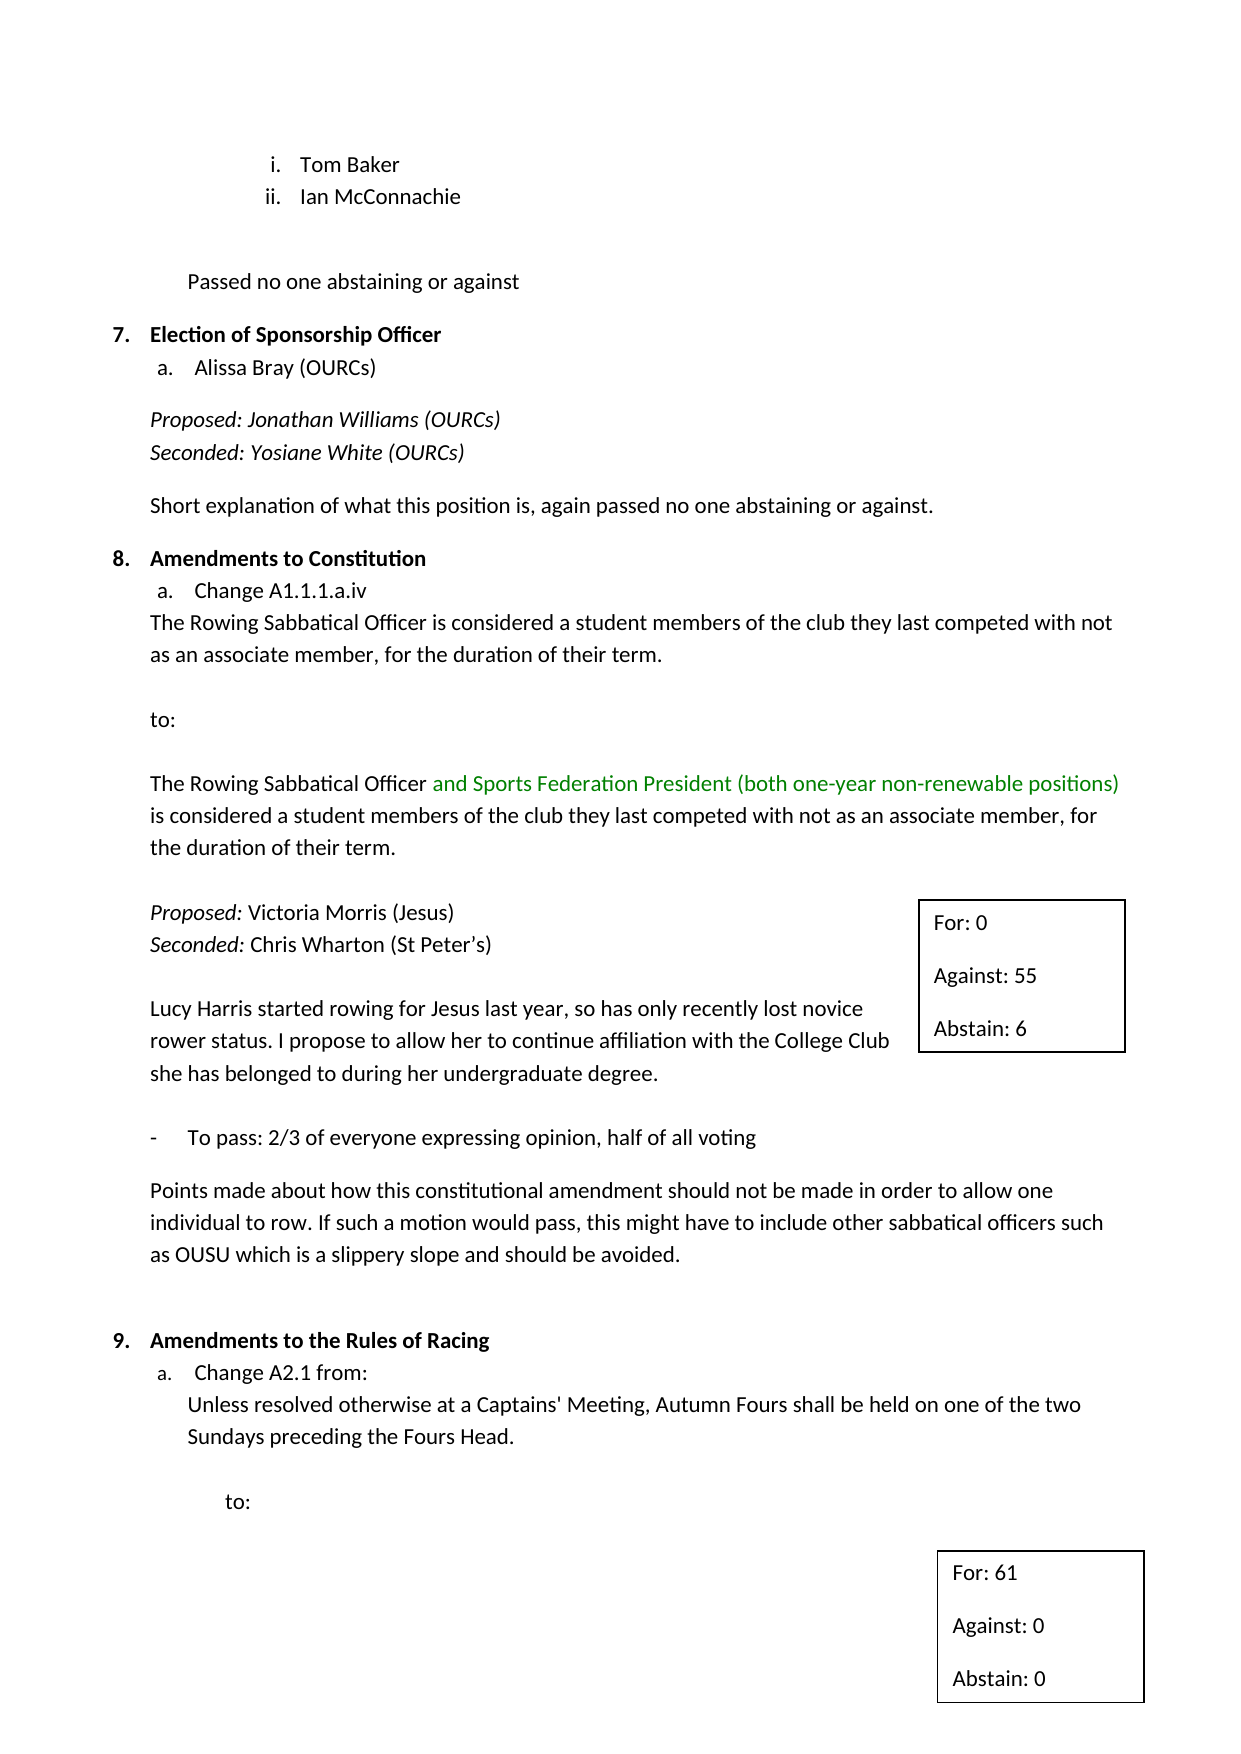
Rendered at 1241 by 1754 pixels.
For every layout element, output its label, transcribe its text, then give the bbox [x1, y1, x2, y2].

list Lucy Harris started rowing for Jesus last year, so has only recently lost novice rower status. I propose to allow her to continue affiliation with the College Club she has belonged to during her undergraduate degree. [150, 994, 1128, 1087]
list Unless resolved otherwise at a Captains' Meeting, Autumn Fours shall be held on one of the two Sundays preceding the Fours Head. [187, 1390, 1128, 1450]
list Election of Sponsorship Officer [112, 320, 1128, 348]
text Points made about how this constitutional amendment should not be made in order to allow one individual to row. If such a motion would pass, this might have to include other sabbatical officers such as OUSU which is a slippery slope and should be avoided. [150, 1176, 1128, 1269]
text Proposed: Jonathan Williams (OURCs) Seconded: Yosiane White (OURCs) [150, 406, 1128, 466]
list Change A1.1.1.a.iv [157, 576, 1128, 604]
list Amendments to Constitution [112, 544, 1128, 572]
list Seconded: Chris Wharton (St Peter’s) [150, 930, 918, 958]
list Ian McConnachie [281, 182, 1128, 242]
list Tom Baker [281, 150, 1128, 178]
list to: [150, 705, 1128, 733]
list The Rowing Sabbatical Officer is considered a student members of the club they last competed with not as an associate member, for the duration of their term. [150, 608, 1128, 668]
list Amendments to the Rules of Racing [112, 1326, 1128, 1354]
list Alissa Bray (OURCs) [157, 353, 1128, 381]
list The Rowing Sabbatical Officer and Sports Federation President (both one-year non-renewable positions) is considered a student members of the club they last competed with not as an associate member, for the duration of their term. [150, 769, 1128, 862]
list To pass: 2/3 of everyone expressing opinion, half of all voting [150, 1123, 1128, 1151]
list Change A2.1 from: [157, 1358, 1128, 1386]
text Short explanation of what this position is, again passed no one abstaining or against. [150, 491, 1128, 519]
list to: [225, 1487, 1128, 1515]
list Proposed: Victoria Morris (Jesus) [150, 898, 1128, 926]
text Passed no one abstaining or against [187, 267, 1128, 295]
